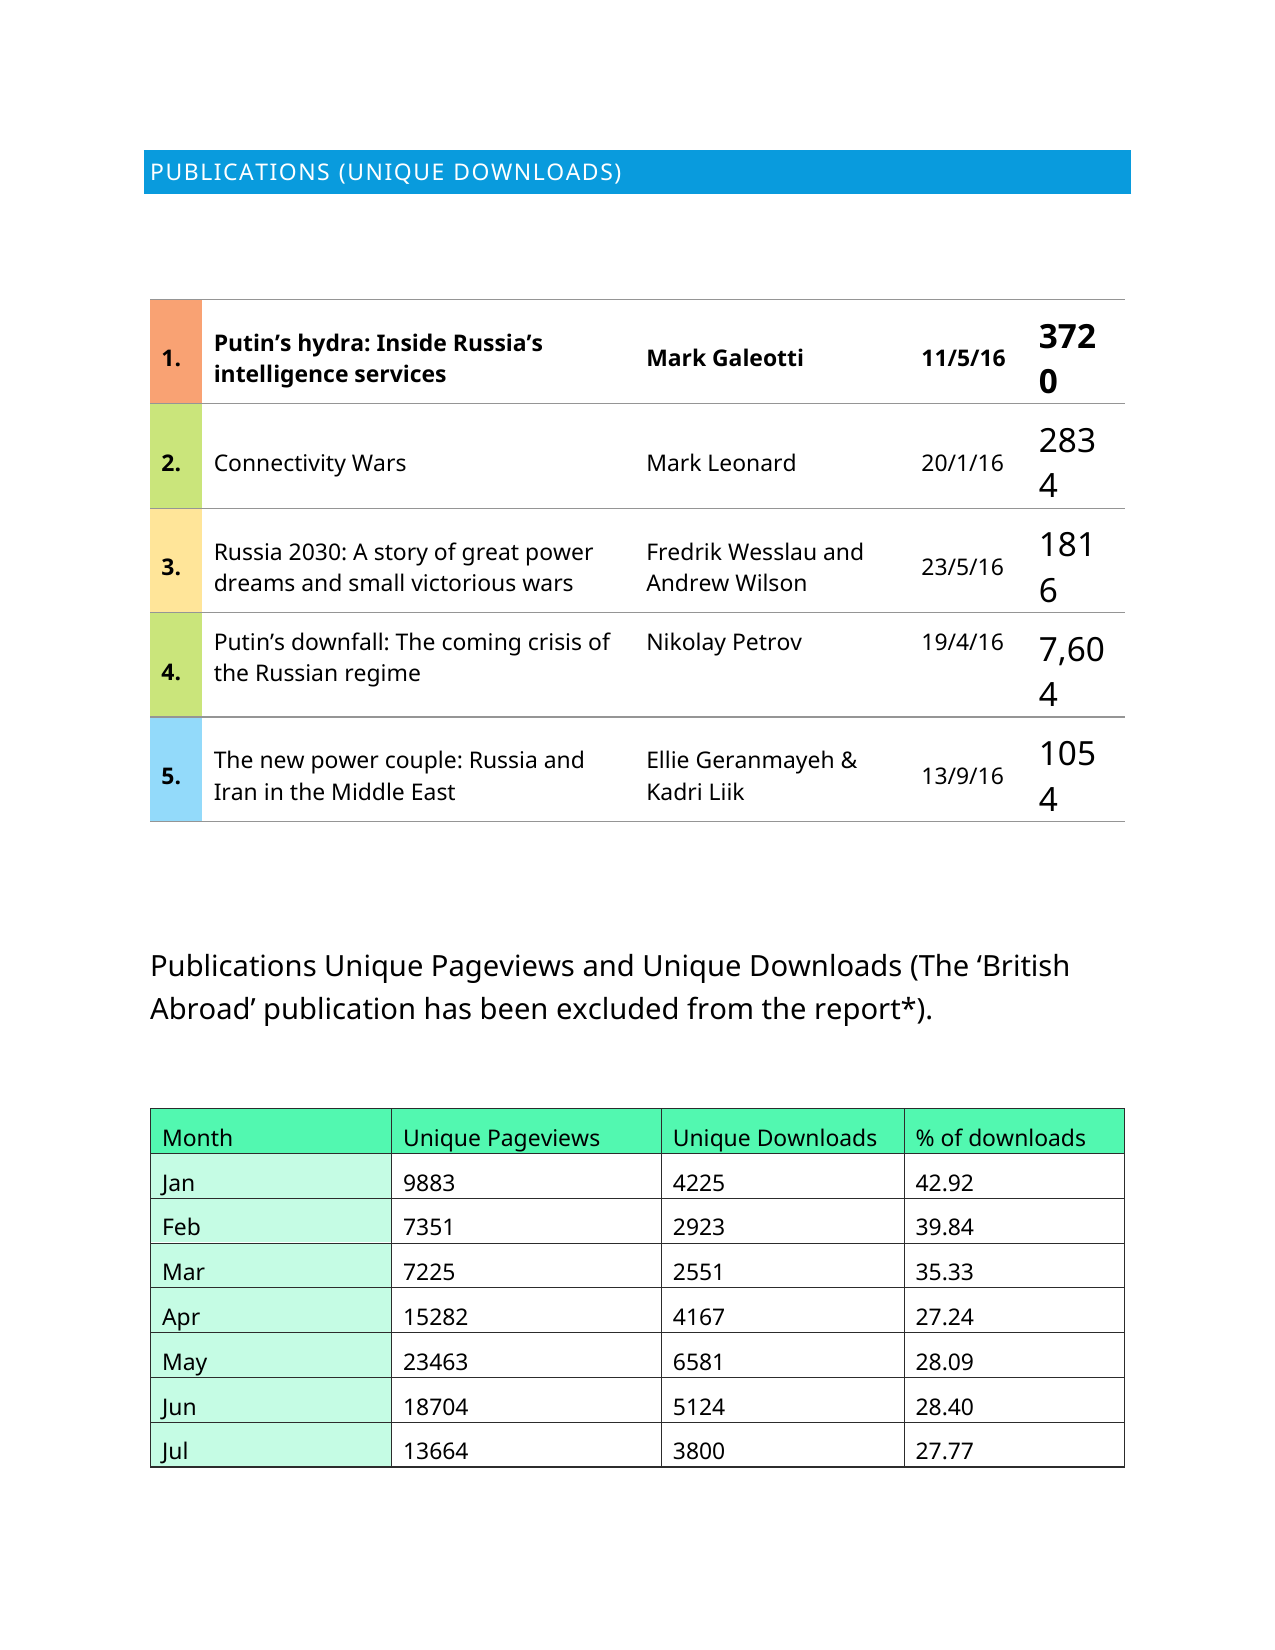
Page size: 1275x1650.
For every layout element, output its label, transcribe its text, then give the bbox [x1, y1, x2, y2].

table_cell 2923 [662, 1199, 904, 1242]
table_cell Jun [151, 1378, 391, 1422]
subtitle publications (unique downloads) [150, 156, 1125, 187]
table_cell Jul [151, 1423, 391, 1466]
table_cell 7225 [392, 1244, 661, 1287]
table_header Mark Galeotti [635, 300, 910, 403]
table_cell 4167 [662, 1288, 904, 1332]
table_header Unique Downloads [662, 1109, 904, 1153]
table_header 1. [150, 300, 202, 403]
table_cell 18704 [392, 1378, 661, 1422]
table_cell May [151, 1333, 391, 1377]
table_cell 27.77 [905, 1423, 1124, 1466]
table_cell Apr [151, 1288, 391, 1332]
table_cell Ellie Geranmayeh & Kadri Liik [635, 718, 910, 821]
table_cell 42.92 [905, 1154, 1124, 1198]
table_cell 13/9/16 [910, 718, 1027, 821]
table_header % of downloads [905, 1109, 1124, 1153]
table_header Unique Pageviews [392, 1109, 661, 1153]
table_cell 23/5/16 [910, 509, 1027, 612]
table_cell 6581 [662, 1333, 904, 1377]
table_cell Connectivity Wars [202, 404, 635, 508]
table_cell 5. [150, 718, 202, 821]
table_cell 3800 [662, 1423, 904, 1466]
table_cell 20/1/16 [910, 404, 1027, 508]
table_cell 1054 [1028, 718, 1125, 821]
table_header 11/5/16 [910, 300, 1027, 403]
table_cell 39.84 [905, 1199, 1124, 1242]
table_cell Jan [151, 1154, 391, 1198]
table_cell 7351 [392, 1199, 661, 1242]
table_cell 5124 [662, 1378, 904, 1422]
table_cell 7,604 [1028, 613, 1125, 716]
table_cell Feb [151, 1199, 391, 1242]
table_cell 28.40 [905, 1378, 1124, 1422]
table_cell 2. [150, 404, 202, 508]
table_cell 2551 [662, 1244, 904, 1287]
table_cell 4225 [662, 1154, 904, 1198]
table_header 3720 [1028, 300, 1125, 403]
table_cell Fredrik Wesslau and Andrew Wilson [635, 509, 910, 612]
table_header Month [151, 1109, 391, 1153]
table_header Putin’s hydra: Inside Russia’s intelligence services [202, 300, 635, 403]
table_cell 2834 [1028, 404, 1125, 508]
table_cell 28.09 [905, 1333, 1124, 1377]
table_cell 4. [150, 613, 202, 716]
table_cell Nikolay Petrov [635, 613, 910, 716]
table_cell 9883 [392, 1154, 661, 1198]
table_cell 1816 [1028, 509, 1125, 612]
text Publications Unique Pageviews and Unique Downloads (The ‘British Abroad’ publication has been excluded from the report*). [150, 945, 1125, 1028]
table_cell 13664 [392, 1423, 661, 1466]
table_cell Mark Leonard [635, 404, 910, 508]
table_cell Putin’s downfall: The coming crisis of the Russian regime [202, 613, 635, 716]
table_cell Mar [151, 1244, 391, 1287]
table_cell 23463 [392, 1333, 661, 1377]
table_cell 27.24 [905, 1288, 1124, 1332]
table_cell The new power couple: Russia and Iran in the Middle East [202, 718, 635, 821]
table_cell 3. [150, 509, 202, 612]
table_cell 15282 [392, 1288, 661, 1332]
table_cell 35.33 [905, 1244, 1124, 1287]
table_cell Russia 2030: A story of great power dreams and small victorious wars [202, 509, 635, 612]
table_cell 19/4/16 [910, 613, 1027, 716]
